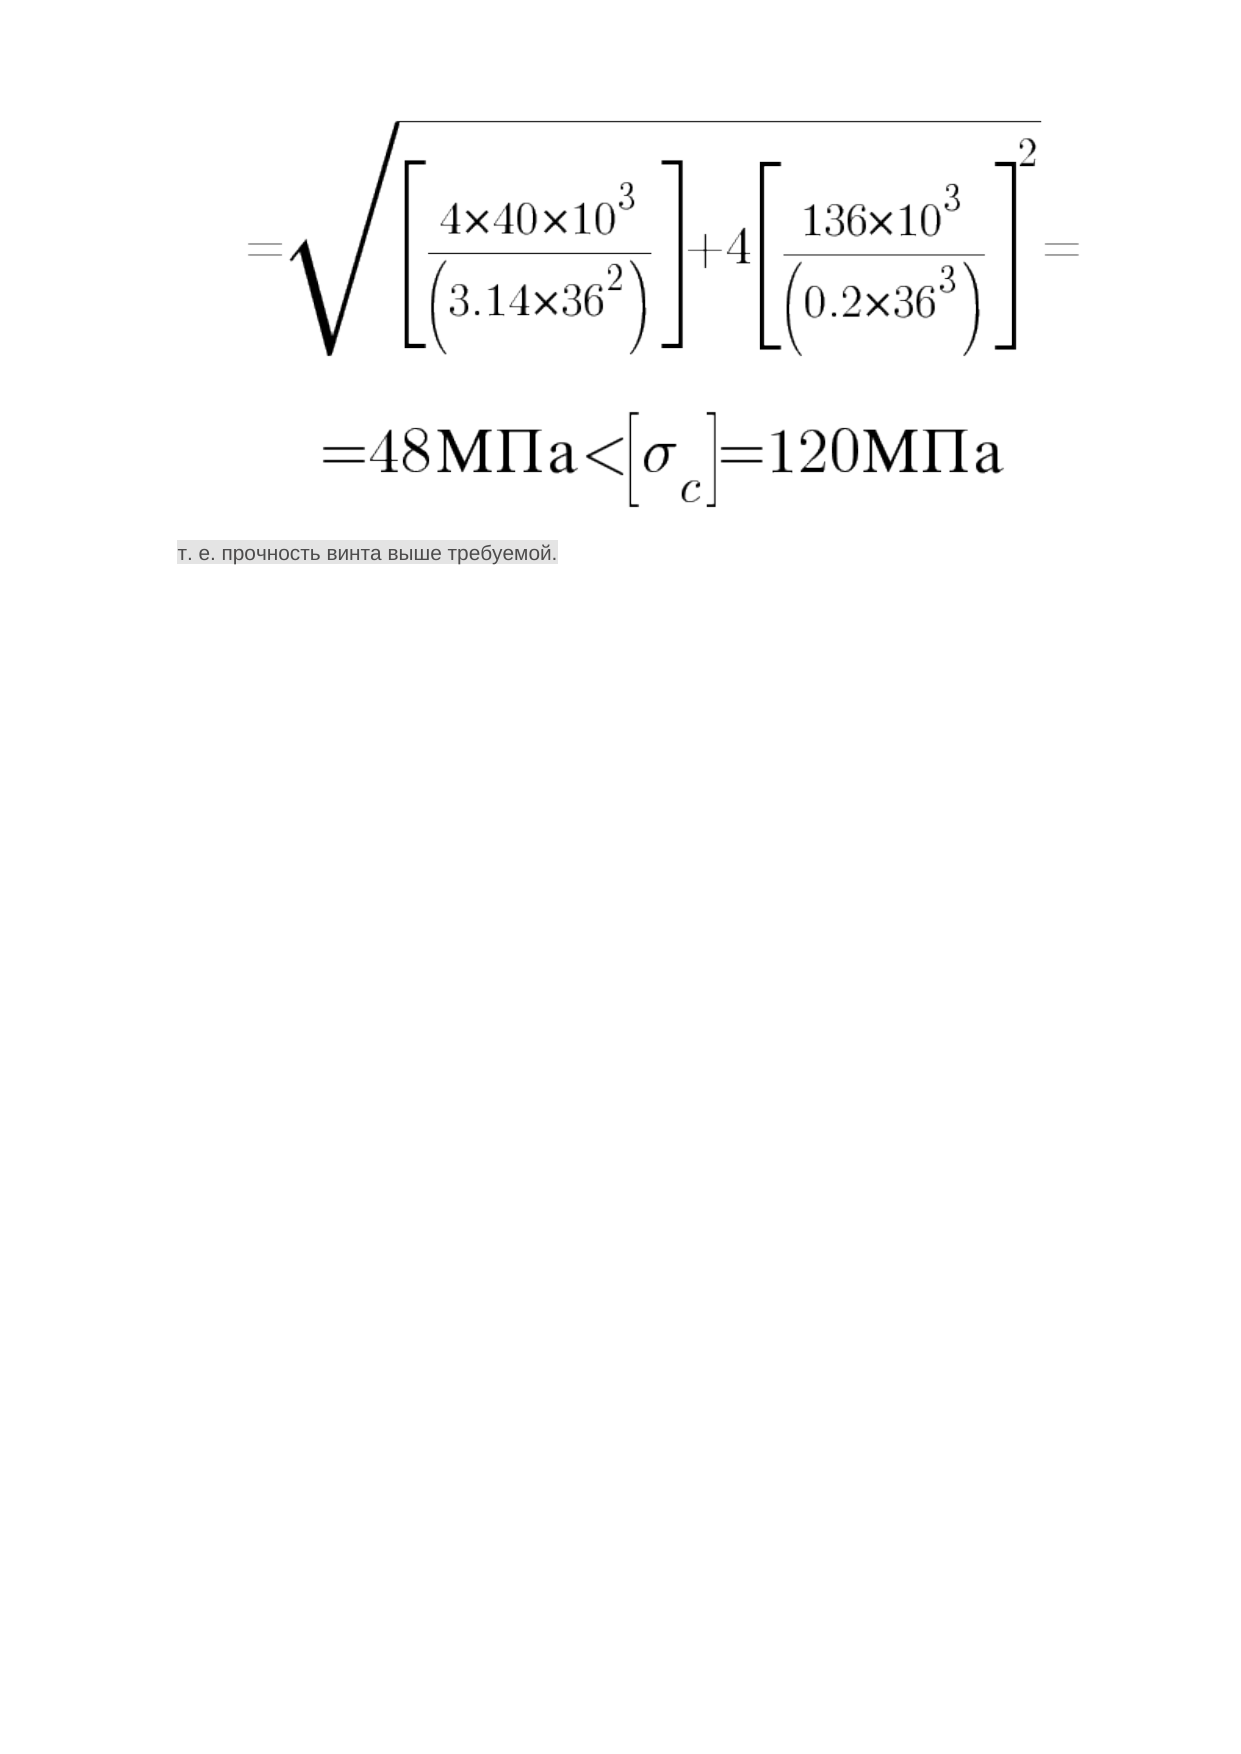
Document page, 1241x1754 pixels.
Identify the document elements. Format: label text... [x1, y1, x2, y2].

text т. е. прочность винта выше требуемой. [177, 516, 1152, 564]
picture [320, 409, 1009, 517]
picture [245, 118, 1084, 358]
